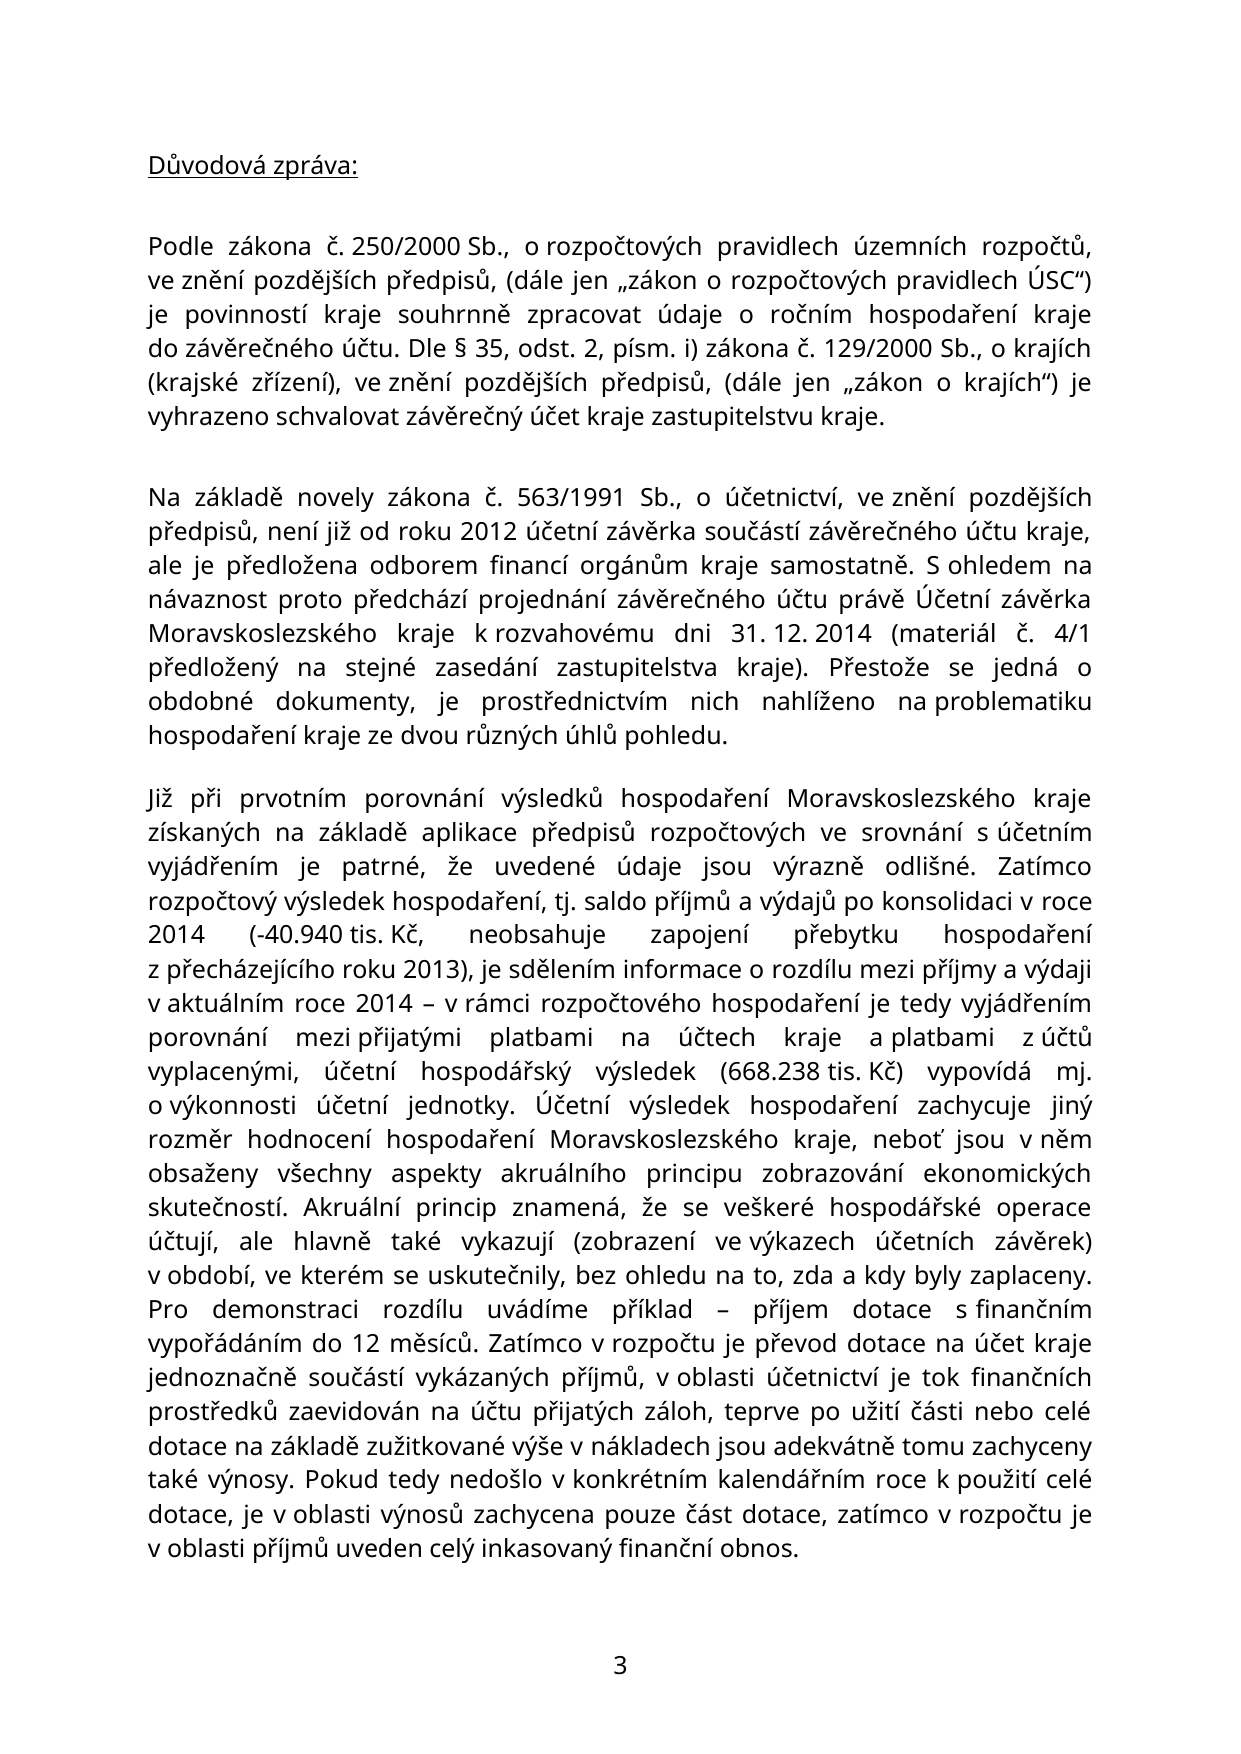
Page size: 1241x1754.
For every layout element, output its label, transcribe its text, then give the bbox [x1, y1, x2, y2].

text Podle zákona č. 250/2000 Sb., o rozpočtových pravidlech územních rozpočtů, ve znění pozdějších předpisů, (dále jen „zákon o rozpočtových pravidlech ÚSC“) je povinností kraje souhrnně zpracovat údaje o ročním hospodaření kraje do závěrečného účtu. Dle § 35, odst. 2, písm. i) zákona č. 129/2000 Sb., o krajích (krajské zřízení), ve znění pozdějších předpisů, (dále jen „zákon o krajích“) je vyhrazeno schvalovat závěrečný účet kraje zastupitelstvu kraje. [148, 228, 1092, 433]
text Důvodová zpráva: [148, 148, 1092, 182]
text Na základě novely zákona č. 563/1991 Sb., o účetnictví, ve znění pozdějších předpisů, není již od roku 2012 účetní závěrka součástí závěrečného účtu kraje, ale je předložena odborem financí orgánům kraje samostatně. S ohledem na návaznost proto předchází projednání závěrečného účtu právě Účetní závěrka Moravskoslezského kraje k rozvahovému dni 31. 12. 2014 (materiál č. 4/1 předložený na stejné zasedání zastupitelstva kraje). Přestože se jedná o obdobné dokumenty, je prostřednictvím nich nahlíženo na problematiku hospodaření kraje ze dvou různých úhlů pohledu. [148, 479, 1092, 752]
text Již při prvotním porovnání výsledků hospodaření Moravskoslezského kraje získaných na základě aplikace předpisů rozpočtových ve srovnání s účetním vyjádřením je patrné, že uvedené údaje jsou výrazně odlišné. Zatímco rozpočtový výsledek hospodaření, tj. saldo příjmů a výdajů po konsolidaci v roce 2014 (-40.940 tis. Kč, neobsahuje zapojení přebytku hospodaření z přecházejícího roku 2013), je sdělením informace o rozdílu mezi příjmy a výdaji v aktuálním roce 2014 – v rámci rozpočtového hospodaření je tedy vyjádřením porovnání mezi přijatými platbami na účtech kraje a platbami z účtů vyplacenými, účetní hospodářský výsledek (668.238 tis. Kč) vypovídá mj. o výkonnosti účetní jednotky. Účetní výsledek hospodaření zachycuje jiný rozměr hodnocení hospodaření Moravskoslezského kraje, neboť jsou v něm obsaženy všechny aspekty akruálního principu zobrazování ekonomických skutečností. Akruální princip znamená, že se veškeré hospodářské operace účtují, ale hlavně také vykazují (zobrazení ve výkazech účetních závěrek) v období, ve kterém se uskutečnily, bez ohledu na to, zda a kdy byly zaplaceny. Pro demonstraci rozdílu uvádíme příklad – příjem dotace s finančním vypořádáním do 12 měsíců. Zatímco v rozpočtu je převod dotace na účet kraje jednoznačně součástí vykázaných příjmů, v oblasti účetnictví je tok finančních prostředků zaevidován na účtu přijatých záloh, teprve po užití části nebo celé dotace na základě zužitkované výše v nákladech jsou adekvátně tomu zachyceny také výnosy. Pokud tedy nedošlo v konkrétním kalendářním roce k použití celé dotace, je v oblasti výnosů zachycena pouze část dotace, zatímco v rozpočtu je v oblasti příjmů uveden celý inkasovaný finanční obnos. [148, 781, 1092, 1564]
